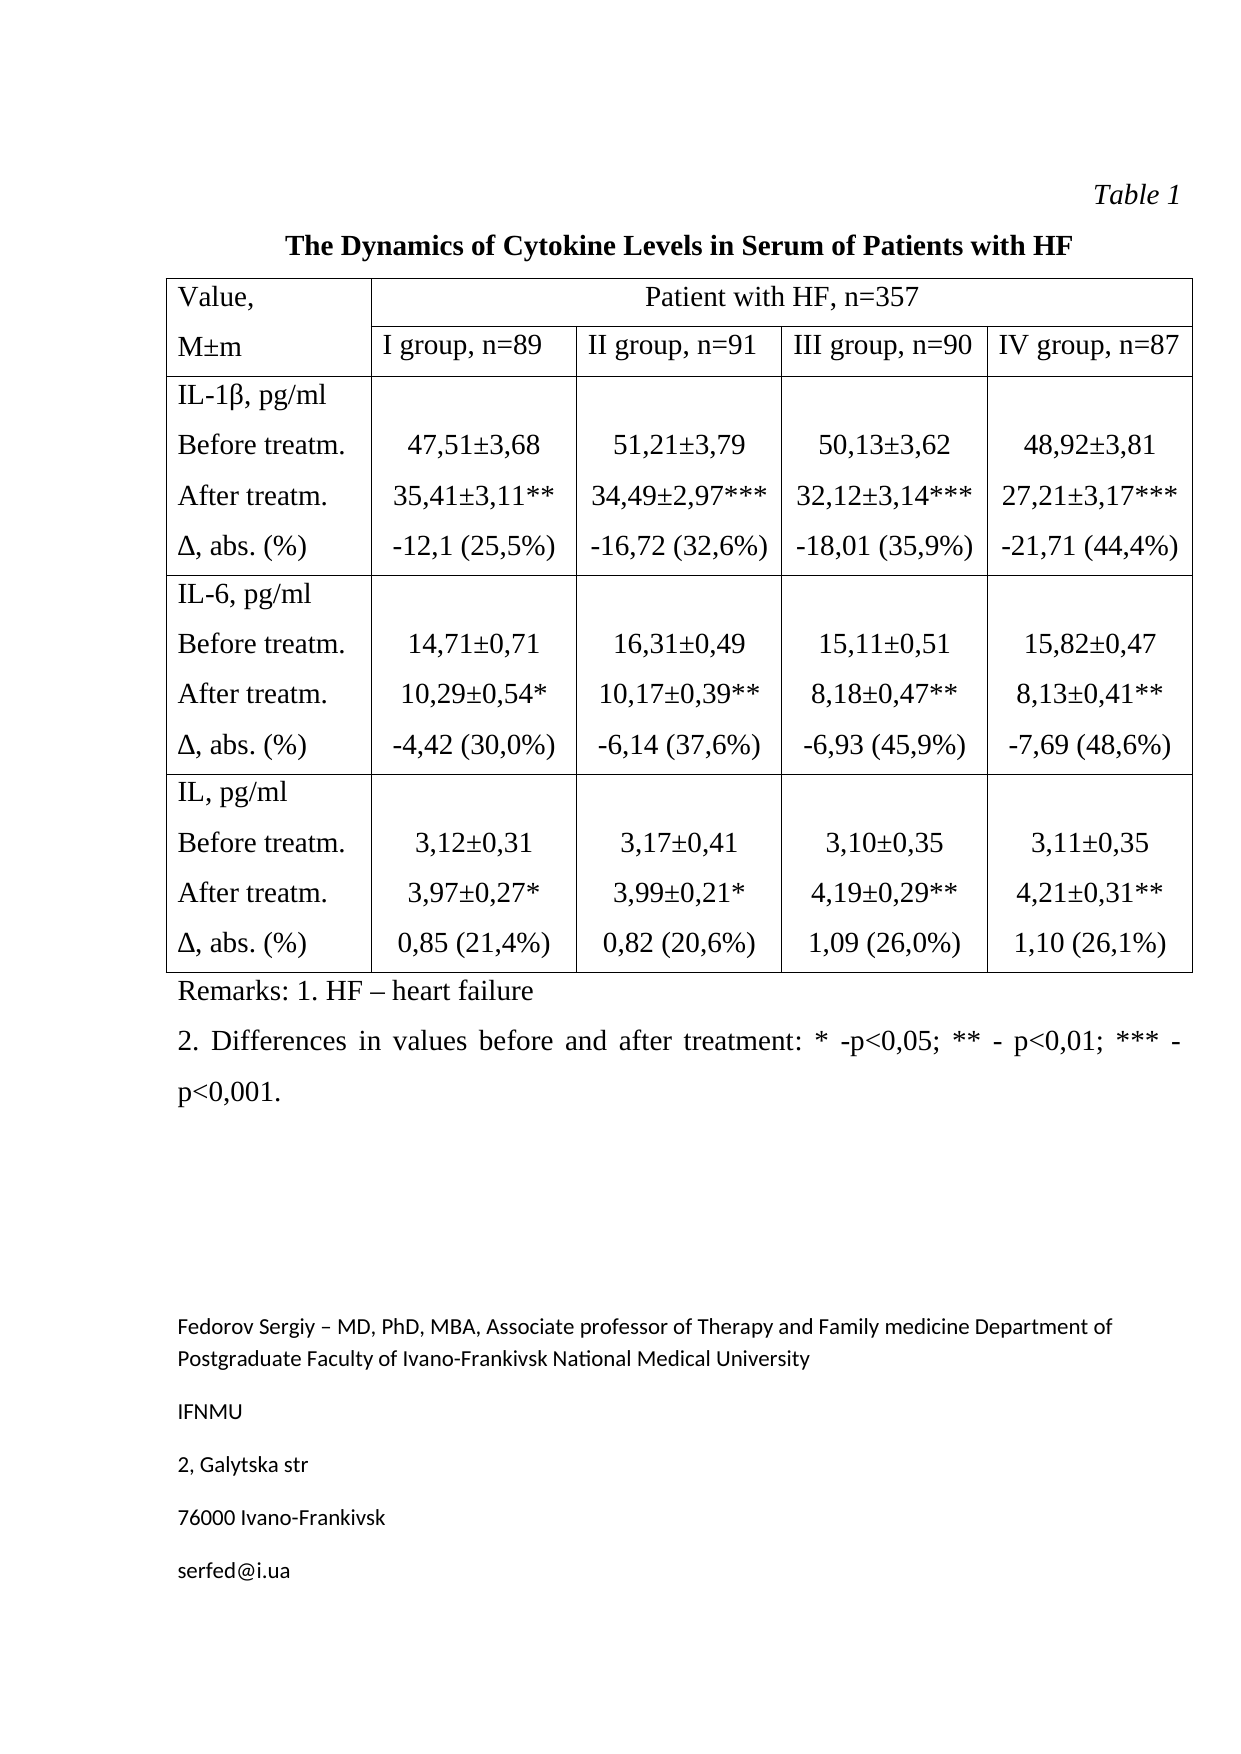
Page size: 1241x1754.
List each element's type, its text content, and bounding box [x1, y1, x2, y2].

table_cell 48,92±3,81 27,21±3,17*** -21,71 (44,4%) [988, 377, 1192, 575]
table_cell 14,71±0,71 10,29±0,54* -4,42 (30,0%) [372, 576, 576, 773]
text 2. Differences in values before and after treatment: * -p<0,05; ** - p<0,01; *** - p<0,001. [177, 1023, 1181, 1107]
table_cell 3,10±0,35 4,19±0,29** 1,09 (26,0%) [782, 775, 987, 972]
table_cell 50,13±3,62 32,12±3,14*** -18,01 (35,9%) [782, 377, 987, 575]
text Table 1 [177, 177, 1181, 211]
table_header Value, M±m [167, 279, 371, 376]
table_cell 15,82±0,47 8,13±0,41** -7,69 (48,6%) [988, 576, 1192, 773]
table_cell 3,11±0,35 4,21±0,31** 1,10 (26,1%) [988, 775, 1192, 972]
text 76000 Ivano-Frankivsk [177, 1503, 1181, 1531]
text IFNMU [177, 1397, 1181, 1425]
table_cell 16,31±0,49 10,17±0,39** -6,14 (37,6%) [577, 576, 781, 773]
table_cell II group, n=91 [577, 327, 781, 376]
table_cell IL-6, pg/ml Before treatm. After treatm. ∆, abs. (%) [167, 576, 371, 773]
table_cell 47,51±3,68 35,41±3,11** -12,1 (25,5%) [372, 377, 576, 575]
table_cell 3,17±0,41 3,99±0,21* 0,82 (20,6%) [577, 775, 781, 972]
table_cell 15,11±0,51 8,18±0,47** -6,93 (45,9%) [782, 576, 987, 773]
table_cell IL-1β, pg/ml Before treatm. After treatm. ∆, abs. (%) [167, 377, 371, 575]
table_cell III group, n=90 [782, 327, 987, 376]
table_cell 51,21±3,79 34,49±2,97*** -16,72 (32,6%) [577, 377, 781, 575]
table_cell IV group, n=87 [988, 327, 1192, 376]
text The Dynamics of Cytokine Levels in Serum of Patients with HF [177, 228, 1181, 261]
table_cell IL, pg/ml Before treatm. After treatm. ∆, abs. (%) [167, 775, 371, 972]
text 2, Galytska str [177, 1450, 1181, 1478]
text serfed@i.ua [177, 1556, 1181, 1584]
text Fedorov Sergiy – MD, PhD, MBA, Associate professor of Therapy and Family medicine Department of Postgraduate Faculty of Ivano-Frankivsk National Medical University [177, 1312, 1181, 1372]
table_cell I group, n=89 [372, 327, 576, 376]
table_header Patient with HF, n=357 [372, 279, 1192, 326]
text Remarks: 1. HF – heart failure [177, 973, 1181, 1007]
table_cell 3,12±0,31 3,97±0,27* 0,85 (21,4%) [372, 775, 576, 972]
